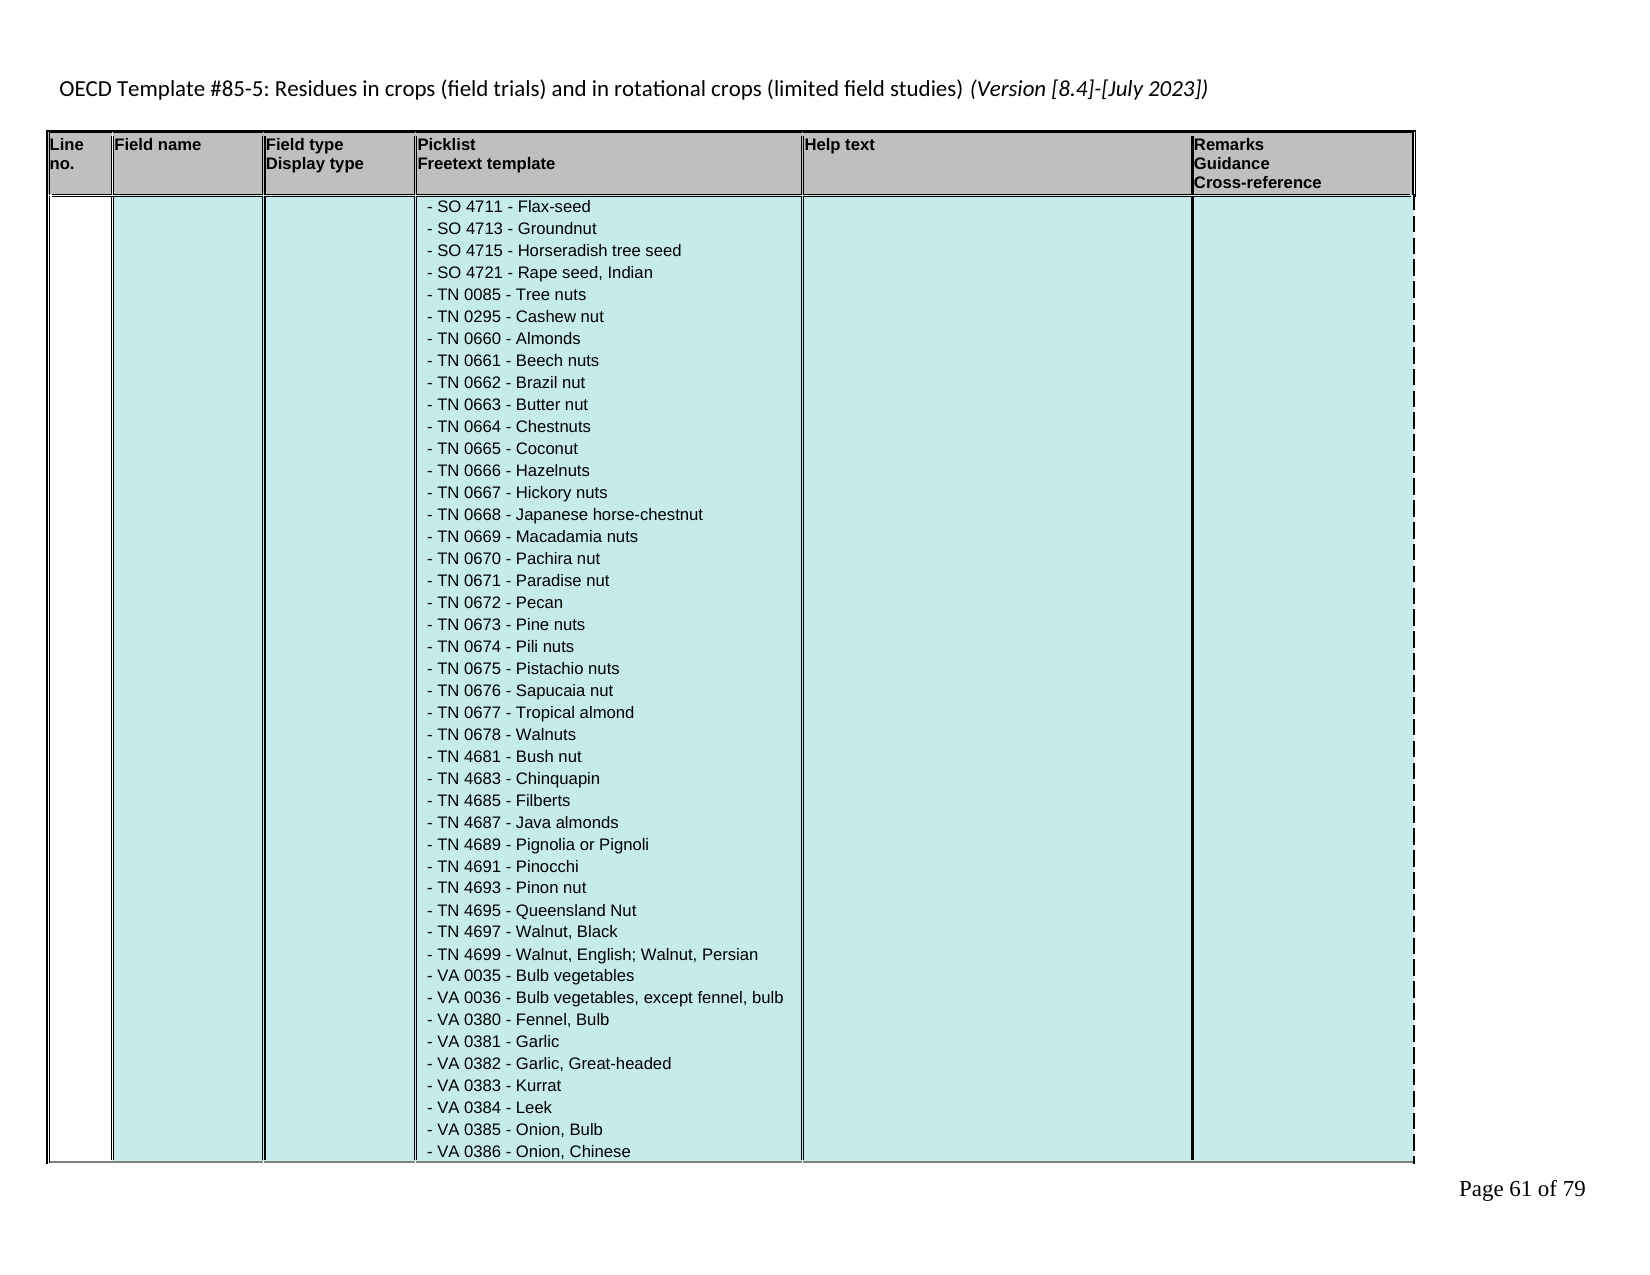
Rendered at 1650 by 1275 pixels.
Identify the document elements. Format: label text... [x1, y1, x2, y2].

table_cell List (picklist) Display: Basic [264, 197, 416, 1161]
table_header Line no. [50, 133, 112, 194]
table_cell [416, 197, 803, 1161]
table_cell [48, 194, 112, 1161]
table_header Picklist Freetext template [416, 133, 803, 194]
table_header Field type Display type [264, 133, 416, 194]
table_header Field name [113, 132, 264, 194]
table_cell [803, 197, 1192, 1161]
table_cell [1192, 194, 1414, 1161]
table_header Help text [803, 133, 1192, 194]
table_header Remarks Guidance Cross-reference [1192, 133, 1412, 194]
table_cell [113, 194, 264, 1161]
